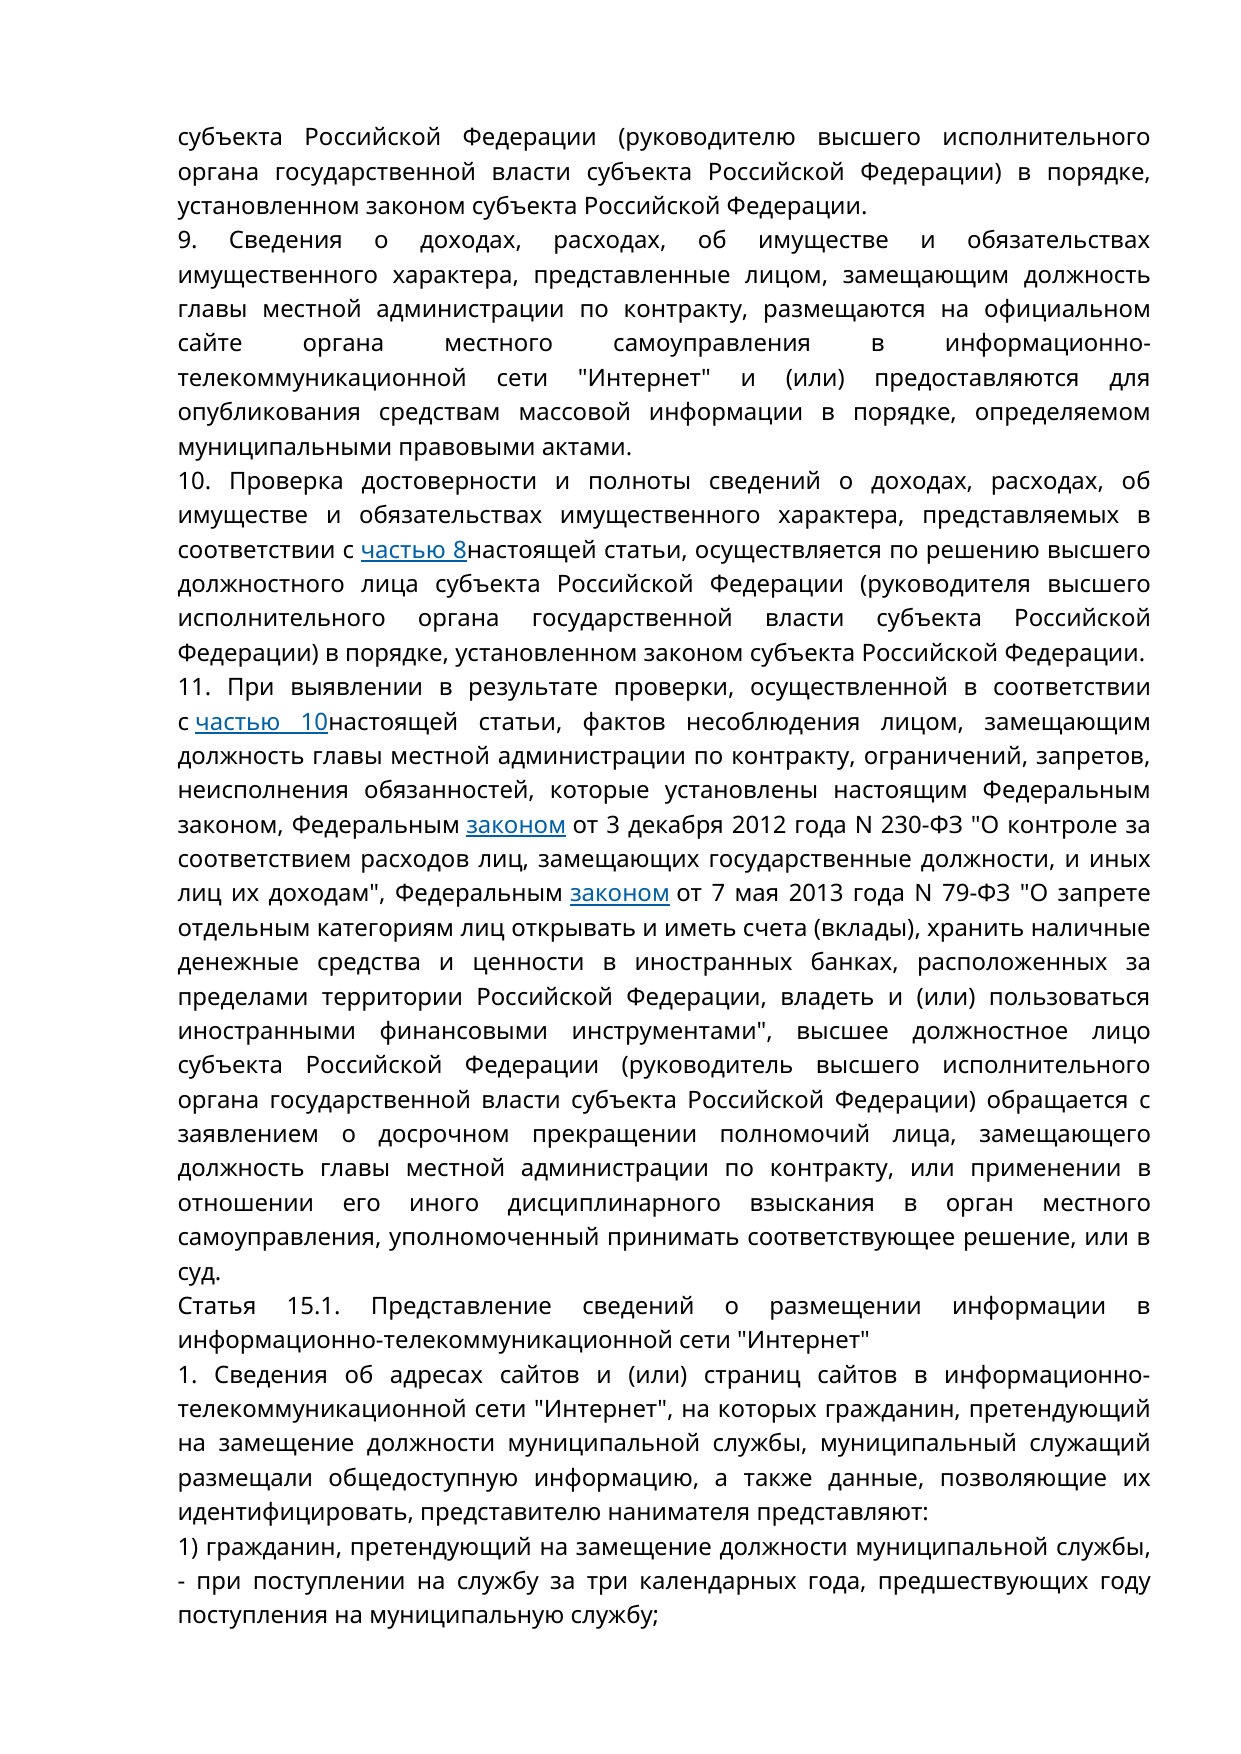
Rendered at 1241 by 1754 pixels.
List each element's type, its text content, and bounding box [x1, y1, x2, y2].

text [177, 118, 1152, 221]
text Статья 15.1. Представление сведений о размещении информации в информационно-телекоммуникационной сети "Интернет" [177, 1287, 1152, 1356]
text 1) гражданин, претендующий на замещение должности муниципальной службы, - при поступлении на службу за три календарных года, предшествующих году поступления на муниципальную службу; [177, 1527, 1152, 1631]
text 11. При выявлении в результате проверки, осуществленной в соответствии с частью 10настоящей статьи, фактов несоблюдения лицом, замещающим должность главы местной администрации по контракту, ограничений, запретов, неисполнения обязанностей, которые установлены настоящим Федеральным законом, Федеральным законом от 3 декабря 2012 года N 230-ФЗ "О контроле за соответствием расходов лиц, замещающих государственные должности, и иных лиц их доходам", Федеральным законом от 7 мая 2013 года N 79-ФЗ "О запрете отдельным категориям лиц открывать и иметь счета (вклады), хранить наличные денежные средства и ценности в иностранных банках, расположенных за пределами территории Российской Федерации, владеть и (или) пользоваться иностранными финансовыми инструментами", высшее должностное лицо субъекта Российской Федерации (руководитель высшего исполнительного органа государственной власти субъекта Российской Федерации) обращается с заявлением о досрочном прекращении полномочий лица, замещающего должность главы местной администрации по контракту, или применении в отношении его иного дисциплинарного взыскания в орган местного самоуправления, уполномоченный принимать соответствующее решение, или в суд. [177, 668, 1152, 1287]
text 1. Сведения об адресах сайтов и (или) страниц сайтов в информационно-телекоммуникационной сети "Интернет", на которых гражданин, претендующий на замещение должности муниципальной службы, муниципальный служащий размещали общедоступную информацию, а также данные, позволяющие их идентифицировать, представителю нанимателя представляют: [177, 1356, 1152, 1527]
text 10. Проверка достоверности и полноты сведений о доходах, расходах, об имуществе и обязательствах имущественного характера, представляемых в соответствии с частью 8настоящей статьи, осуществляется по решению высшего должностного лица субъекта Российской Федерации (руководителя высшего исполнительного органа государственной власти субъекта Российской Федерации) в порядке, установленном законом субъекта Российской Федерации. [177, 462, 1152, 668]
text 9. Сведения о доходах, расходах, об имуществе и обязательствах имущественного характера, представленные лицом, замещающим должность главы местной администрации по контракту, размещаются на официальном сайте органа местного самоуправления в информационно-телекоммуникационной сети "Интернет" и (или) предоставляются для опубликования средствам массовой информации в порядке, определяемом муниципальными правовыми актами. [177, 221, 1152, 462]
